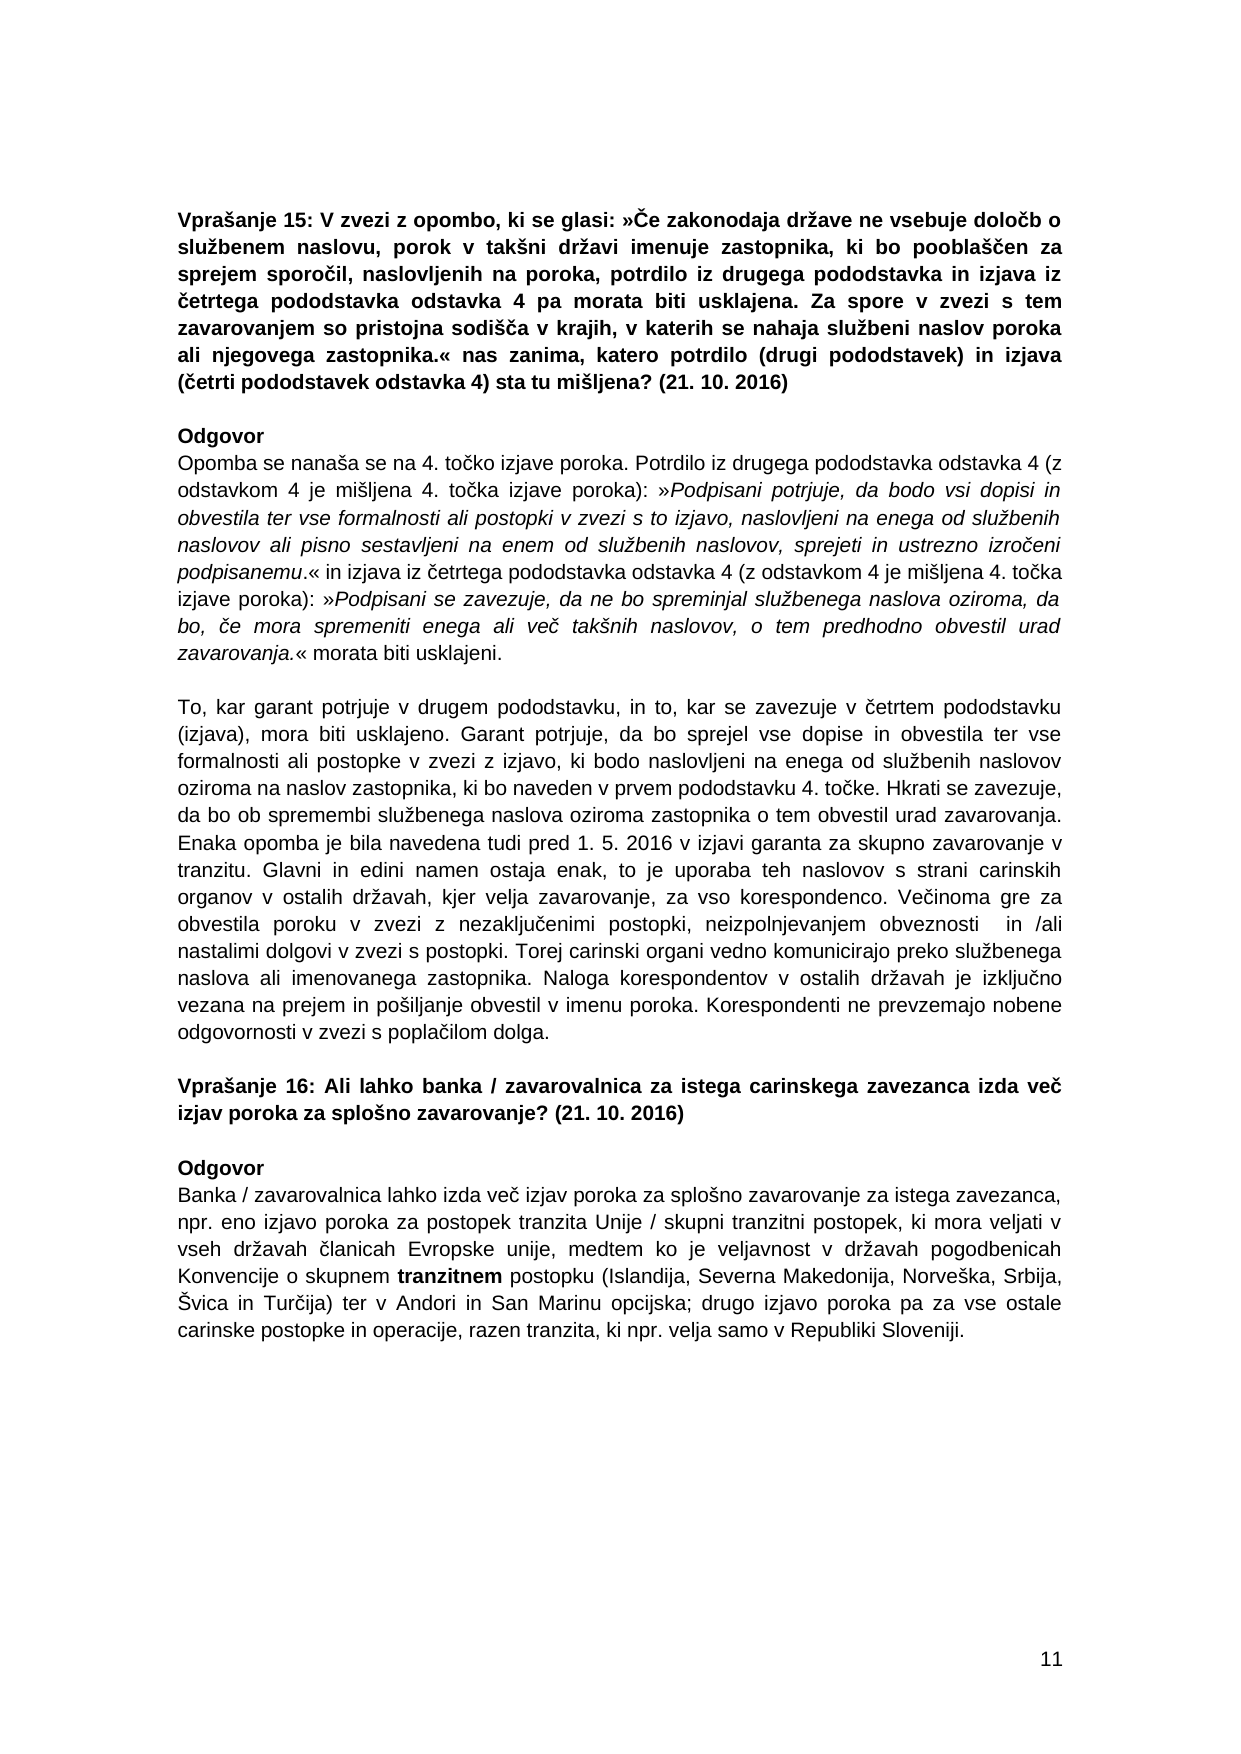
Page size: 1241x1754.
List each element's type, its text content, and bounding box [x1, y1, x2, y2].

text Odgovor [177, 1152, 1063, 1179]
text Odgovor [177, 421, 1063, 448]
text Opomba se nanaša se na 4. točko izjave poroka. Potrdilo iz drugega pododstavka odstavka 4 (z odstavkom 4 je mišljena 4. točka izjave poroka): »Podpisani potrjuje, da bodo vsi dopisi in obvestila ter vse formalnosti ali postopki v zvezi s to izjavo, naslovljeni na enega od službenih naslovov ali pisno sestavljeni na enem od službenih naslovov, sprejeti in ustrezno izročeni podpisanemu.« in izjava iz četrtega pododstavka odstavka 4 (z odstavkom 4 je mišljena 4. točka izjave poroka): »Podpisani se zavezuje, da ne bo spreminjal službenega naslova oziroma, da bo, če mora spremeniti enega ali več takšnih naslovov, o tem predhodno obvestil urad zavarovanja.« morata biti usklajeni. [177, 448, 1063, 665]
text Banka / zavarovalnica lahko izda več izjav poroka za splošno zavarovanje za istega zavezanca, npr. eno izjavo poroka za postopek tranzita Unije / skupni tranzitni postopek, ki mora veljati v vseh državah članicah Evropske unije, medtem ko je veljavnost v državah pogodbenicah Konvencije o skupnem tranzitnem postopku (Islandija, Severna Makedonija, Norveška, Srbija, Švica in Turčija) ter v Andori in San Marinu opcijska; drugo izjavo poroka pa za vse ostale carinske postopke in operacije, razen tranzita, ki npr. velja samo v Republiki Sloveniji. [177, 1179, 1063, 1342]
text Vprašanje 16: Ali lahko banka / zavarovalnica za istega carinskega zavezanca izda več izjav poroka za splošno zavarovanje? (21. 10. 2016) [177, 1071, 1063, 1125]
text Vprašanje 15: V zvezi z opombo, ki se glasi: »Če zakonodaja države ne vsebuje določb o službenem naslovu, porok v takšni državi imenuje zastopnika, ki bo pooblaščen za sprejem sporočil, naslovljenih na poroka, potrdilo iz drugega pododstavka in izjava iz četrtega pododstavka odstavka 4 pa morata biti usklajena. Za spore v zvezi s tem zavarovanjem so pristojna sodišča v krajih, v katerih se nahaja službeni naslov poroka ali njegovega zastopnika.« nas zanima, katero potrdilo (drugi pododstavek) in izjava (četrti pododstavek odstavka 4) sta tu mišljena? (21. 10. 2016) [177, 204, 1063, 394]
text To, kar garant potrjuje v drugem pododstavku, in to, kar se zavezuje v četrtem pododstavku (izjava), mora biti usklajeno. Garant potrjuje, da bo sprejel vse dopise in obvestila ter vse formalnosti ali postopke v zvezi z izjavo, ki bodo naslovljeni na enega od službenih naslovov oziroma na naslov zastopnika, ki bo naveden v prvem pododstavku 4. točke. Hkrati se zavezuje, da bo ob spremembi službenega naslova oziroma zastopnika o tem obvestil urad zavarovanja. Enaka opomba je bila navedena tudi pred 1. 5. 2016 v izjavi garanta za skupno zavarovanje v tranzitu. Glavni in edini namen ostaja enak, to je uporaba teh naslovov s strani carinskih organov v ostalih državah, kjer velja zavarovanje, za vso korespondenco. Večinoma gre za obvestila poroku v zvezi z nezaključenimi postopki, neizpolnjevanjem obveznosti in /ali nastalimi dolgovi v zvezi s postopki. Torej carinski organi vedno komunicirajo preko službenega naslova ali imenovanega zastopnika. Naloga korespondentov v ostalih državah je izključno vezana na prejem in pošiljanje obvestil v imenu poroka. Korespondenti ne prevzemajo nobene odgovornosti v zvezi s poplačilom dolga. [177, 692, 1063, 1044]
